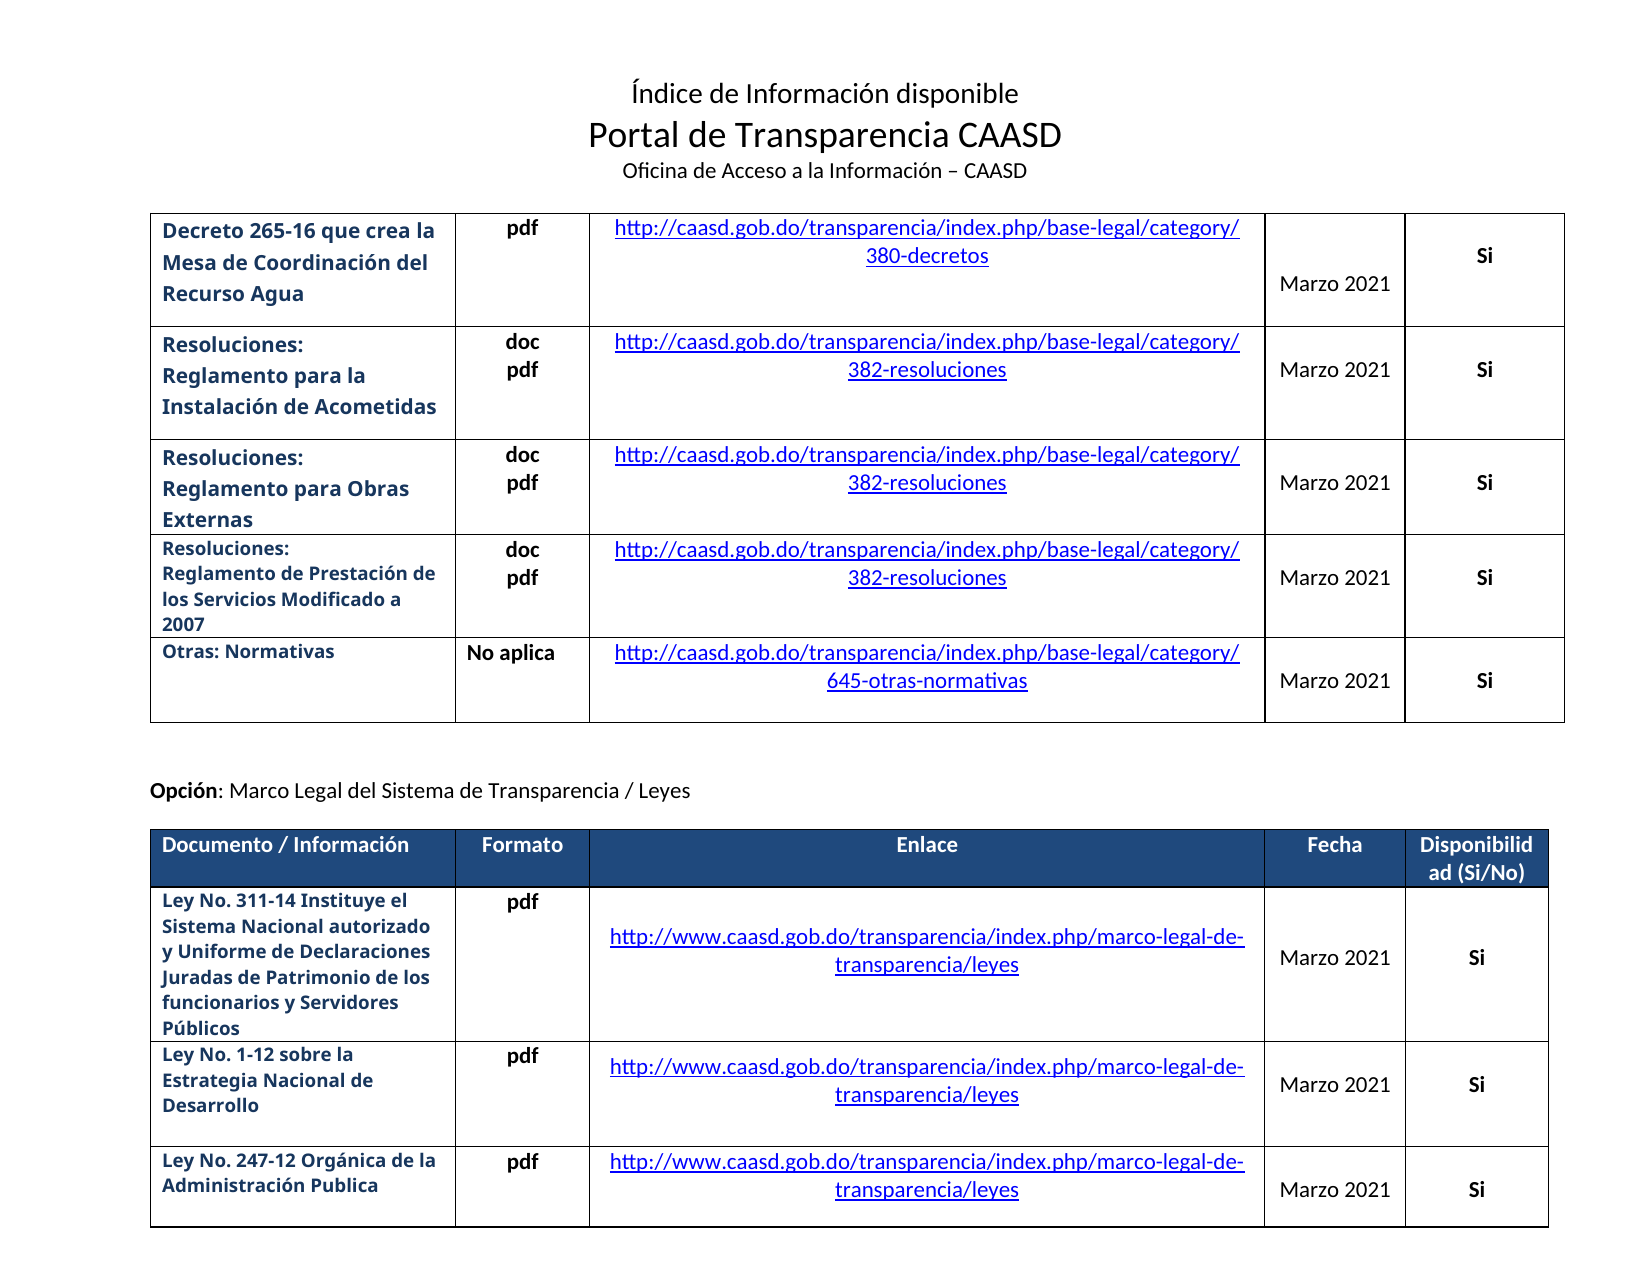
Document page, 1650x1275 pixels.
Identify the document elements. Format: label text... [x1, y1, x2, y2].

table_cell Marzo 2021 [1265, 888, 1405, 1041]
table_cell http://caasd.gob.do/transparencia/index.php/base-legal/category/382-resoluciones [590, 440, 1264, 534]
table_cell doc pdf [456, 327, 589, 439]
table_cell pdf [456, 1042, 589, 1146]
table_cell pdf [456, 888, 589, 1041]
table_cell Marzo 2021 [1266, 214, 1404, 326]
table_cell Resoluciones: Reglamento de Prestación de los Servicios Modificado a 2007 [205, 535, 455, 637]
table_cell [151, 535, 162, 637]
table_header Enlace [590, 830, 1264, 886]
table_cell pdf [456, 1147, 589, 1226]
table_cell http://www.caasd.gob.do/transparencia/index.php/marco-legal-de-transparencia/leyes [590, 888, 1264, 1041]
text Opción: Marco Legal del Sistema de Transparencia / Leyes [150, 776, 1500, 804]
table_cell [590, 1042, 1264, 1146]
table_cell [590, 1147, 1264, 1226]
table_cell http://caasd.gob.do/transparencia/index.php/base-legal/category/380-decretos [590, 214, 1264, 326]
table_cell pdf [456, 214, 589, 326]
table_header Fecha [1265, 830, 1405, 886]
table_cell Marzo 2021 [1266, 440, 1404, 534]
table_cell Si [1406, 440, 1564, 534]
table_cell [151, 1147, 455, 1226]
table_cell Ley No. 311-14 Instituye el Sistema Nacional autorizado y Uniforme de Declaraciones Juradas de Patrimonio de los funcionarios y Servidores Públicos [151, 888, 455, 1041]
table_cell Si [1406, 535, 1564, 637]
table_header Documento / Información [151, 830, 455, 886]
table_cell http://caasd.gob.do/transparencia/index.php/base-legal/category/645-otras-normativas [590, 638, 1264, 722]
table_cell Ley No. 1-12 sobre la Estrategia Nacional de Desarrollo [151, 1042, 455, 1146]
table_cell Si [1406, 888, 1548, 1041]
table_cell Resoluciones: Reglamento para Obras Externas [151, 440, 455, 534]
table_cell doc pdf [456, 535, 589, 637]
table_cell doc pdf [456, 440, 589, 534]
table_header Disponibilidad (Si/No) [1406, 830, 1548, 886]
table_cell Marzo 2021 [1266, 638, 1404, 722]
table_cell Marzo 2021 [1266, 535, 1404, 637]
table_cell Si [1406, 1042, 1548, 1146]
table_cell No aplica [456, 638, 589, 722]
table_cell Otras: Normativas [151, 638, 455, 722]
table_cell Marzo 2021 [1266, 327, 1404, 439]
table_cell Si [1406, 1147, 1548, 1226]
table_cell Marzo 2021 [1265, 1042, 1405, 1146]
table_cell Resoluciones: Reglamento para la Instalación de Acometidas [151, 327, 455, 439]
table_cell Marzo 2021 [1265, 1147, 1405, 1226]
table_cell Decreto 265-16 que crea la Mesa de Coordinación del Recurso Agua [151, 214, 455, 326]
table_cell Si [1406, 638, 1564, 722]
table_cell Si [1406, 327, 1564, 439]
table_cell http://caasd.gob.do/transparencia/index.php/base-legal/category/382-resoluciones [590, 535, 1264, 637]
table_header Formato [456, 830, 589, 886]
table_cell http://caasd.gob.do/transparencia/index.php/base-legal/category/382-resoluciones [590, 327, 1264, 439]
table_cell Si [1406, 214, 1564, 326]
